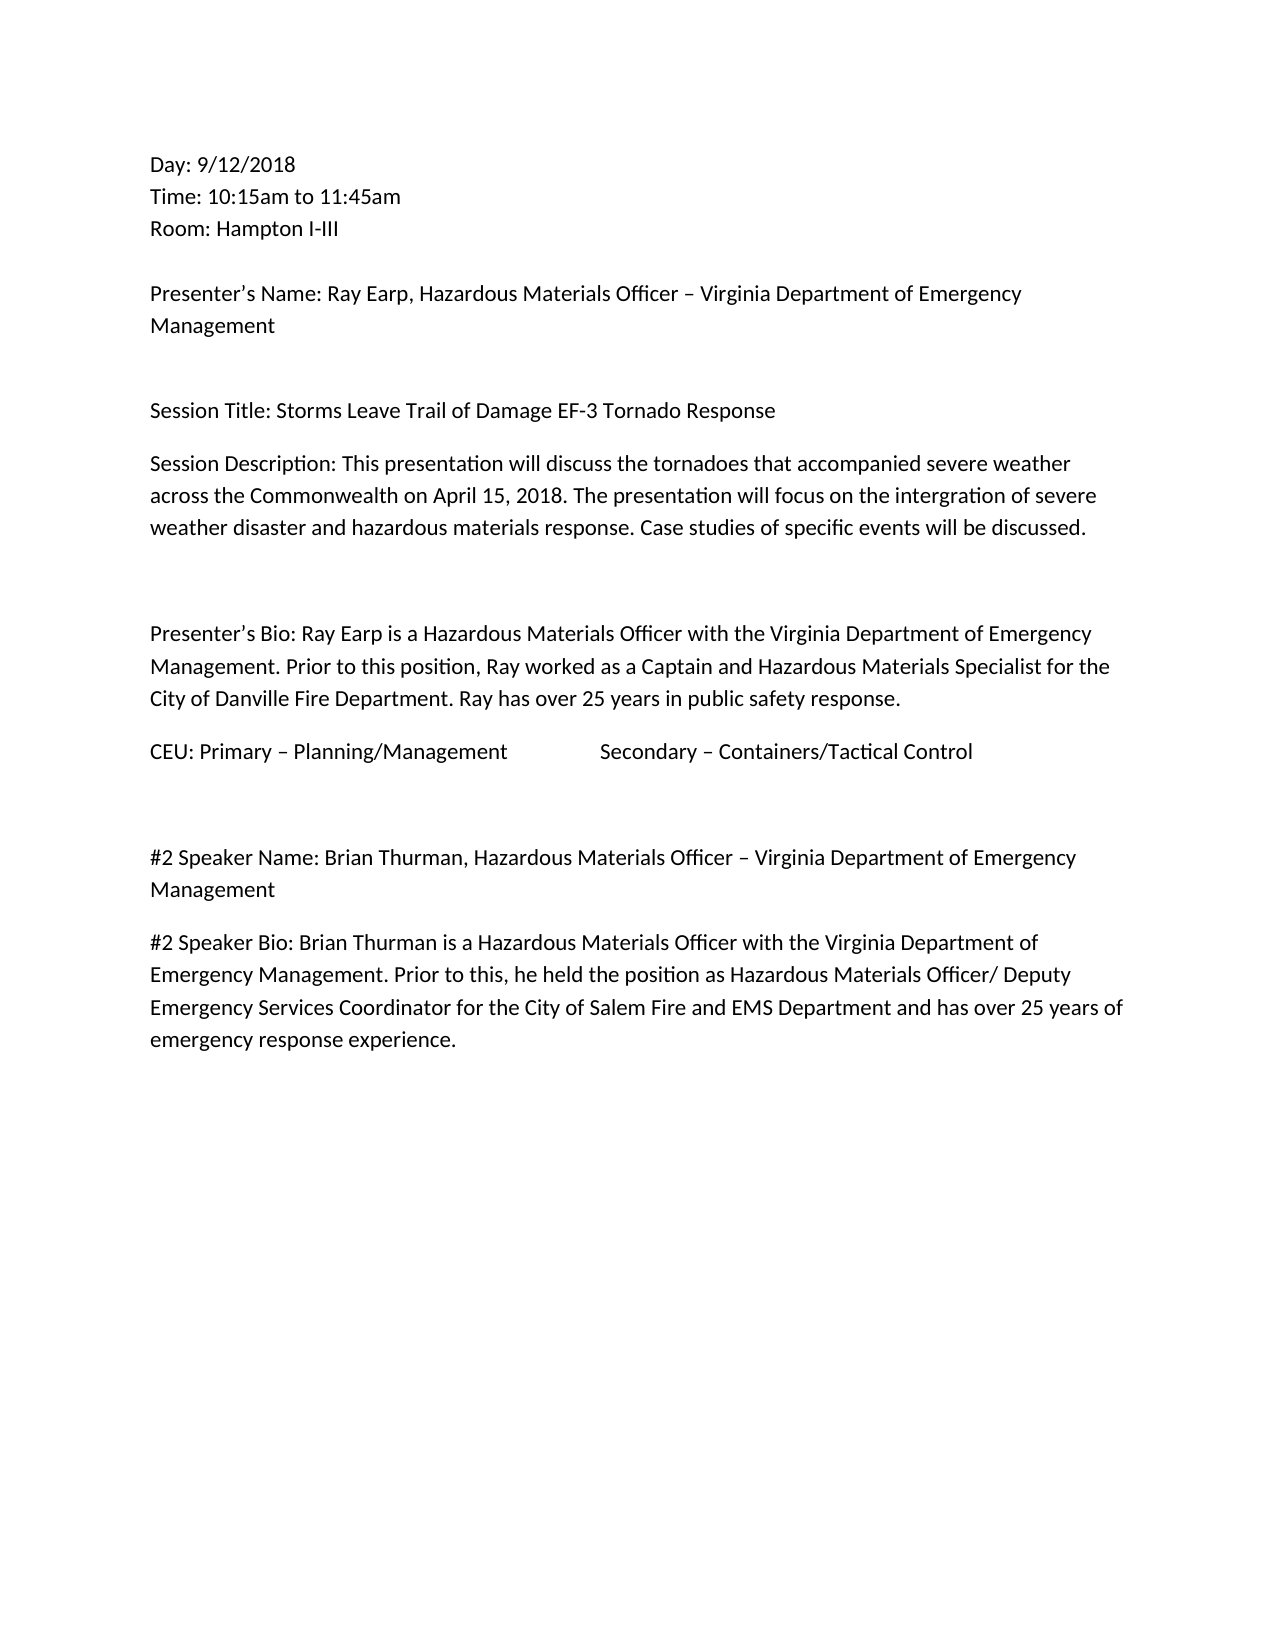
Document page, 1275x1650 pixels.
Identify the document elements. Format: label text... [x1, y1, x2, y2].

text Presenter’s Name: Ray Earp, Hazardous Materials Officer – Virginia Department of Emergency Management [150, 279, 1125, 339]
text Time: 10:15am to 11:45am [150, 182, 1125, 210]
text Presenter’s Bio: Ray Earp is a Hazardous Materials Officer with the Virginia Department of Emergency Management. Prior to this position, Ray worked as a Captain and Hazardous Materials Specialist for the City of Danville Fire Department. Ray has over 25 years in public safety response. [150, 619, 1125, 712]
text #2 Speaker Bio: Brian Thurman is a Hazardous Materials Officer with the Virginia Department of Emergency Management. Prior to this, he held the position as Hazardous Materials Officer/ Deputy Emergency Services Coordinator for the City of Salem Fire and EMS Department and has over 25 years of emergency response experience. [150, 928, 1125, 1053]
text Day: 9/12/2018 [150, 150, 1125, 178]
text #2 Speaker Name: Brian Thurman, Hazardous Materials Officer – Virginia Department of Emergency Management [150, 843, 1125, 903]
text Session Title: Storms Leave Trail of Damage EF-3 Tornado Response [150, 396, 1125, 424]
text CEU: Primary – Planning/Management Secondary – Containers/Tactical Control [150, 737, 1125, 765]
text Session Description: This presentation will discuss the tornadoes that accompanied severe weather across the Commonwealth on April 15, 2018. The presentation will focus on the intergration of severe weather disaster and hazardous materials response. Case studies of specific events will be discussed. [150, 449, 1125, 542]
text Room: Hampton I-III [150, 214, 1125, 242]
